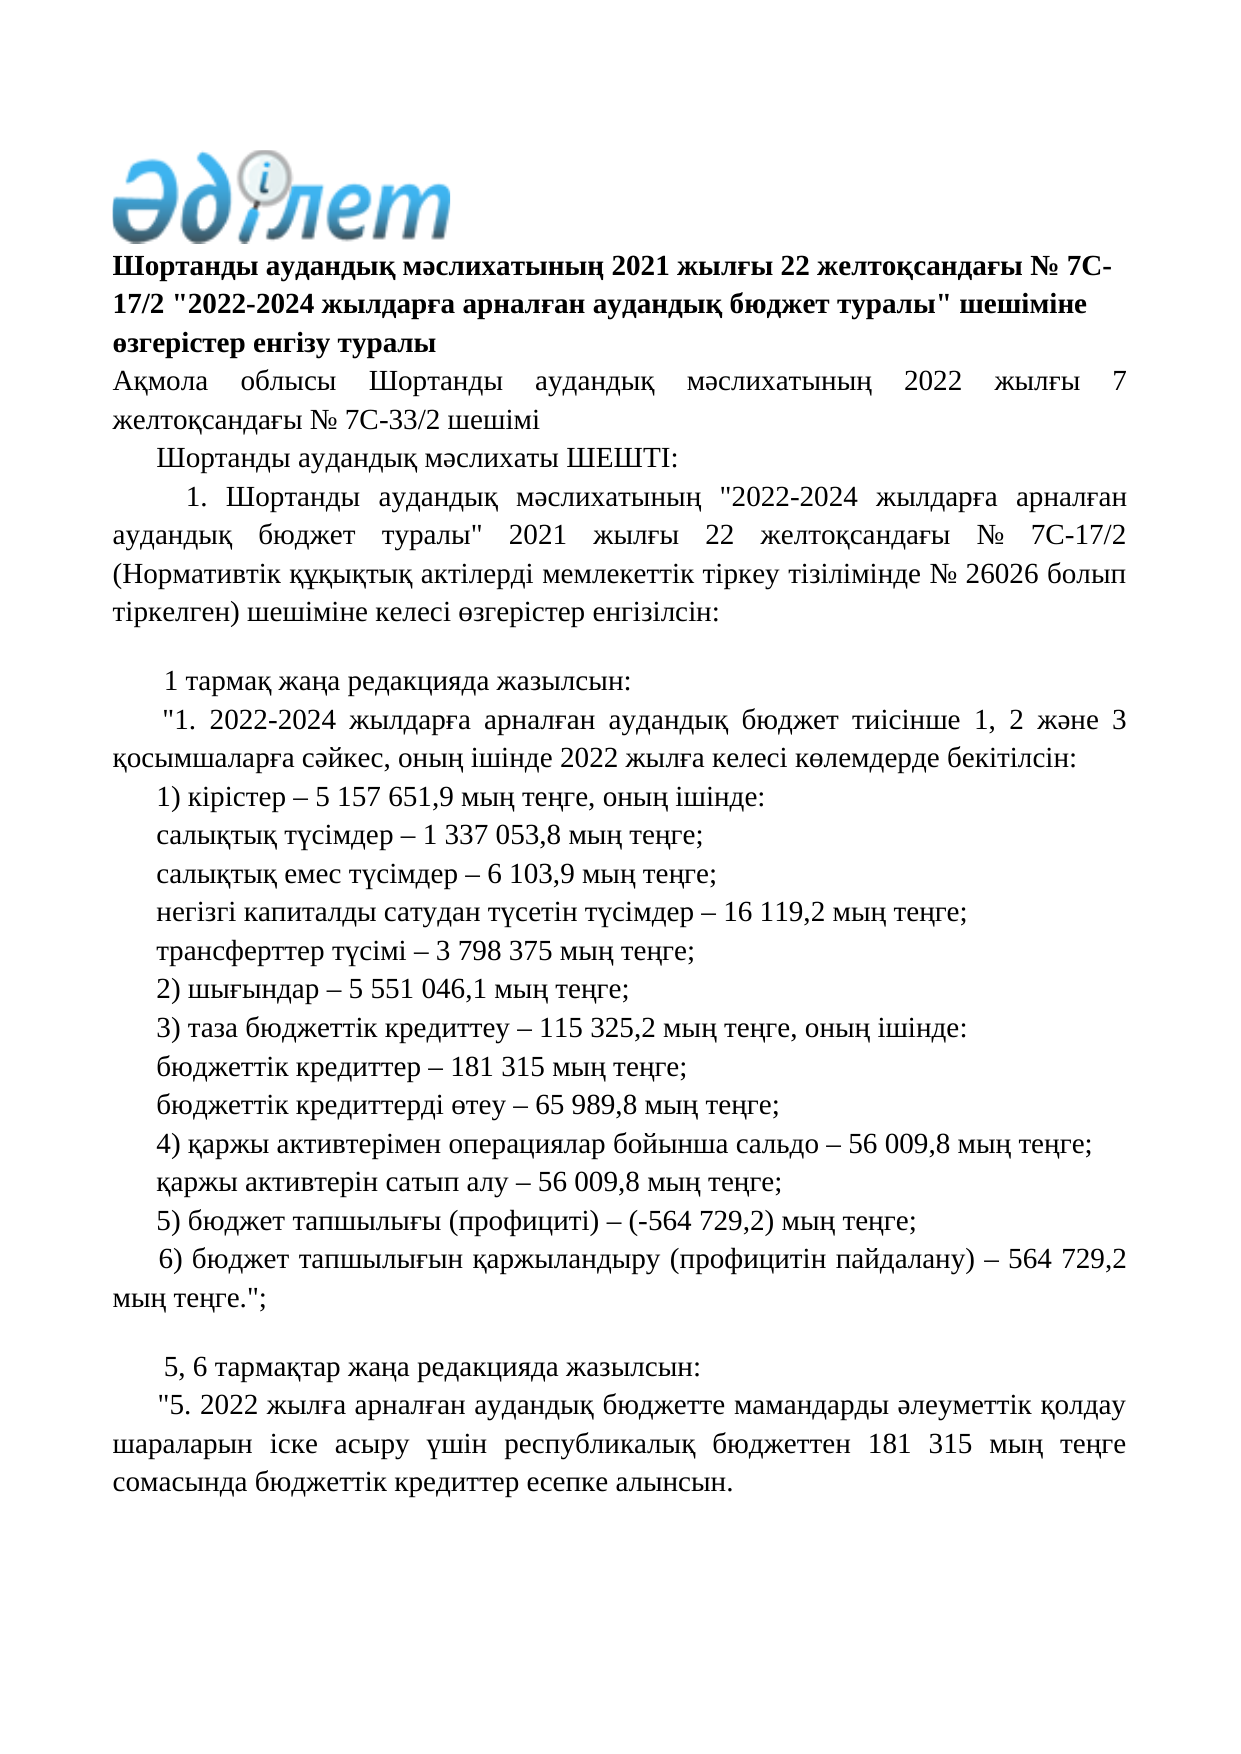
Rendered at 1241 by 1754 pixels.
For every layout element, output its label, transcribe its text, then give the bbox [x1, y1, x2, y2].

text бюджеттік кредиттер – 181 315 мың теңге; [112, 1049, 1128, 1082]
picture [112, 150, 451, 244]
text бюджеттік кредиттерді өтеу – 65 989,8 мың теңге; [112, 1087, 1128, 1121]
text салықтық түсімдер – 1 337 053,8 мың теңге; [112, 817, 1128, 851]
text "5. 2022 жылға арналған аудандық бюджетте мамандарды әлеуметтік қолдау шараларын іске асыру үшін республикалық бюджеттен 181 315 мың теңге сомасында бюджеттік кредиттер есепке алынсын. [112, 1387, 1128, 1498]
text 1) кірістер – 5 157 651,9 мың теңге, оның ішінде: [112, 779, 1128, 812]
text 6) бюджет тапшылығын қаржыландыру (профицитін пайдалану) – 564 729,2 мың теңге."; [112, 1241, 1128, 1313]
text Шортанды аудандық мәслихатының 2021 жылғы 22 желтоқсандағы № 7С-17/2 "2022-2024 жылдарға арналған аудандық бюджет туралы" шешіміне өзгерістер енгізу туралы [112, 248, 1128, 358]
text салықтық емес түсімдер – 6 103,9 мың теңге; [112, 856, 1128, 889]
text трансферттер түсімі – 3 798 375 мың теңге; [112, 933, 1128, 967]
text Шортанды аудандық мәслихаты ШЕШТІ: [112, 440, 1128, 474]
text Ақмола облысы Шортанды аудандық мәслихатының 2022 жылғы 7 желтоқсандағы № 7С-33/2 шешімі [112, 363, 1128, 435]
text 4) қаржы активтерімен операциялар бойынша сальдо – 56 009,8 мың теңге; [112, 1126, 1128, 1159]
text негізгі капиталды сатудан түсетін түсімдер – 16 119,2 мың теңге; [112, 894, 1128, 928]
text 5) бюджет тапшылығы (профициті) – (-564 729,2) мың теңге; [112, 1203, 1128, 1236]
text "1. 2022-2024 жылдарға арналған аудандық бюджет тиісінше 1, 2 және 3 қосымшаларға сәйкес, оның ішінде 2022 жылға келесі көлемдерде бекітілсін: [112, 702, 1128, 774]
text 3) таза бюджеттік кредиттеу – 115 325,2 мың теңге, оның ішінде: [112, 1010, 1128, 1044]
text 2) шығындар – 5 551 046,1 мың теңге; [112, 972, 1128, 1005]
text 1 тармақ жаңа редакцияда жазылсын: [112, 663, 1128, 697]
text қаржы активтерін сатып алу – 56 009,8 мың теңге; [112, 1164, 1128, 1198]
text 1. Шортанды аудандық мәслихатының "2022-2024 жылдарға арналған аудандық бюджет туралы" 2021 жылғы 22 желтоқсандағы № 7С-17/2 (Нормативтік құқықтық актілерді мемлекеттік тіркеу тізілімінде № 26026 болып тіркелген) шешіміне келесі өзгерістер енгізілсін: [112, 479, 1128, 628]
text 5, 6 тармақтар жаңа редакцияда жазылсын: [112, 1349, 1128, 1382]
